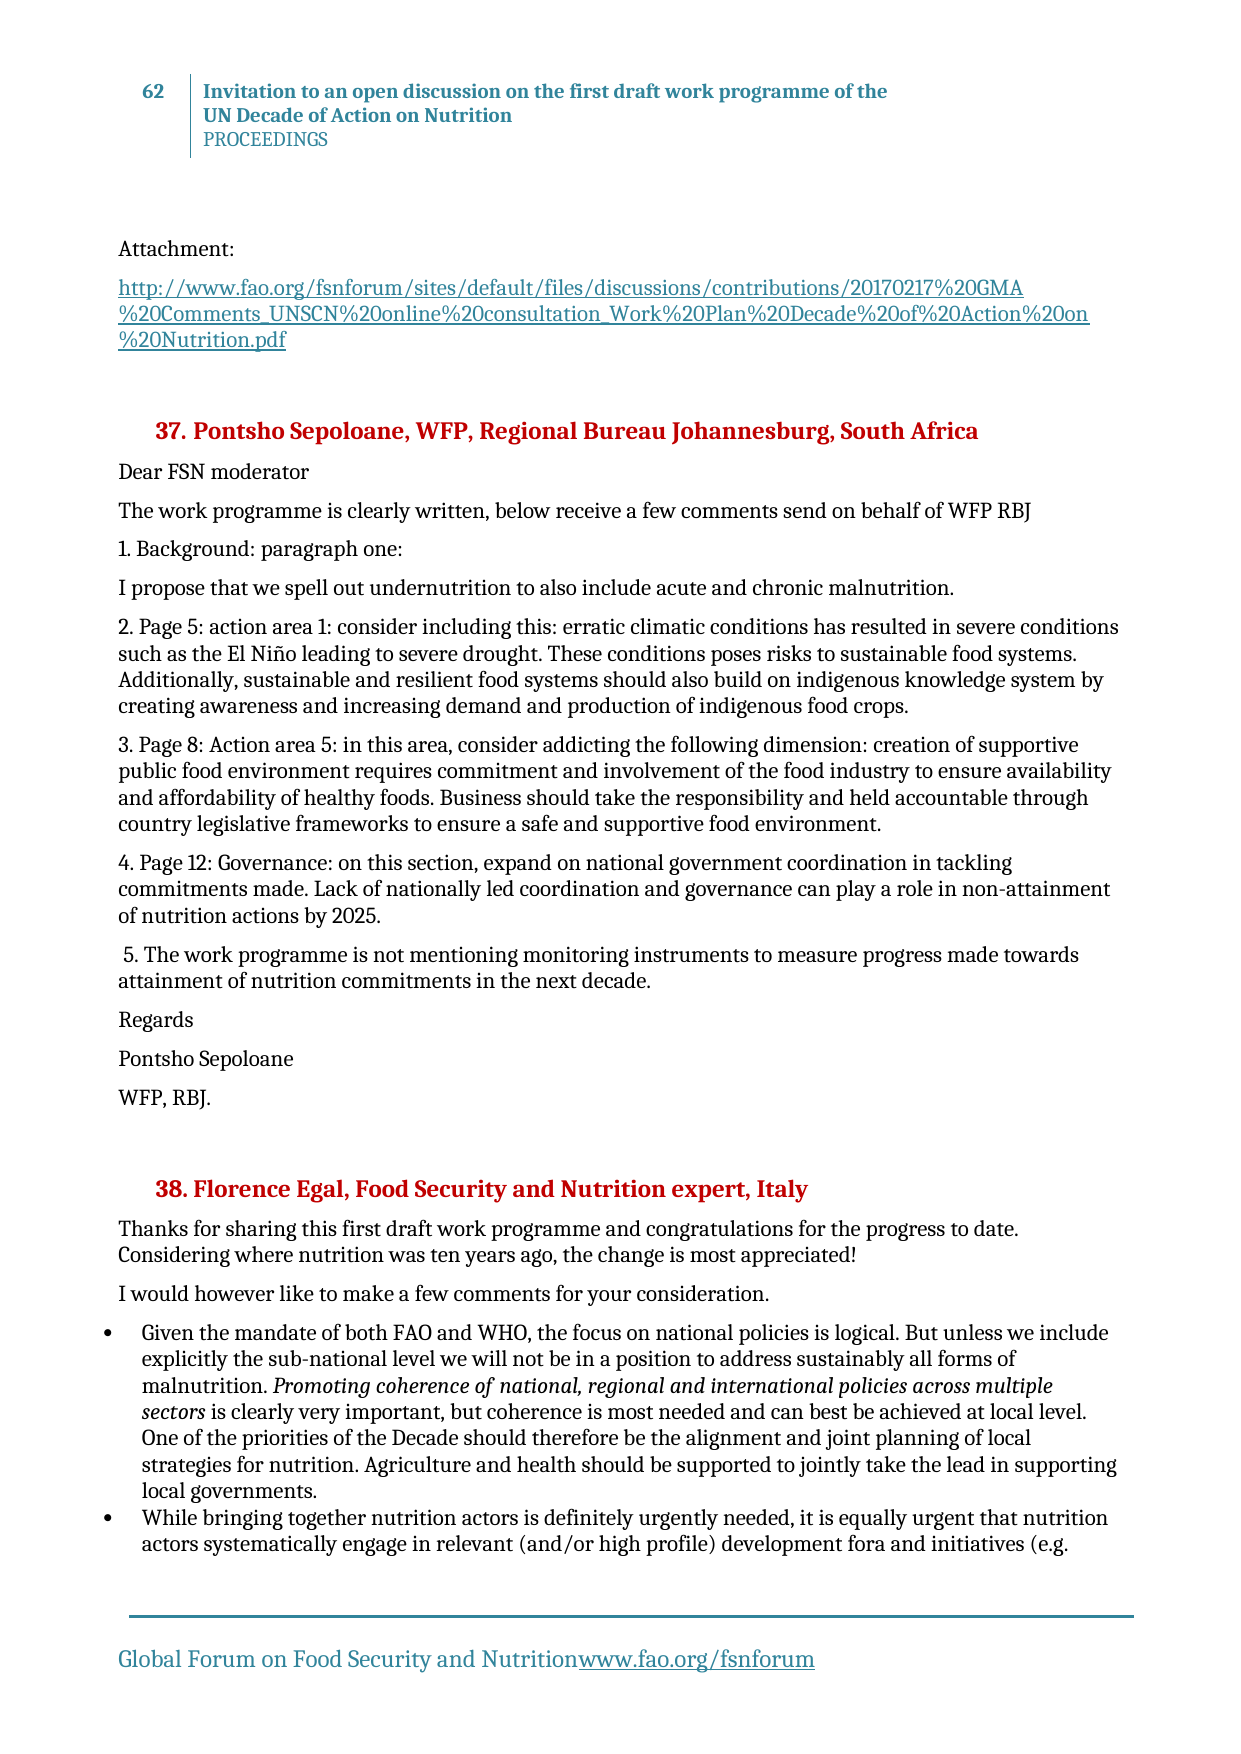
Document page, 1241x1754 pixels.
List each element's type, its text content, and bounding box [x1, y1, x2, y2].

subtitle Pontsho Sepoloane, WFP, Regional Bureau Johannesburg, South Africa [156, 417, 1122, 446]
text I propose that we spell out undernutrition to also include acute and chronic malnutrition. [118, 575, 1122, 601]
text 4. Page 12: Governance: on this section, expand on national government coordination in tackling commitments made. Lack of nationally led coordination and governance can play a role in non-attainment of nutrition actions by 2025. [118, 850, 1122, 929]
text 5. The work programme is not mentioning monitoring instruments to measure progress made towards attainment of nutrition commitments in the next decade. [118, 941, 1122, 994]
list Given the mandate of both FAO and WHO, the focus on national policies is logical. But unless we include explicitly the sub-national level we will not be in a position to address sustainably all forms of malnutrition. Promoting coherence of national, regional and international policies across multiple sectors is clearly very important, but coherence is most needed and can best be achieved at local level. One of the priorities of the Decade should therefore be the alignment and joint planning of local strategies for nutrition. Agriculture and health should be supported to jointly take the lead in supporting local governments. [104, 1320, 1122, 1504]
text Regards [118, 1007, 1122, 1033]
text http://www.fao.org/fsnforum/sites/default/files/discussions/contributions/20170217%20GMA%20Comments_UNSCN%20online%20consultation_Work%20Plan%20Decade%20of%20Action%20on%20Nutrition.pdf [118, 274, 1122, 353]
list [104, 1504, 1122, 1557]
text Dear FSN moderator [118, 458, 1122, 485]
subtitle Florence Egal, Food Security and Nutrition expert, Italy [156, 1174, 1122, 1203]
text I would however like to make a few comments for your consideration. [118, 1281, 1122, 1307]
text Pontsho Sepoloane [118, 1045, 1122, 1072]
text Attachment: [118, 236, 1122, 262]
text WFP, RBJ. [118, 1084, 1122, 1111]
text 3. Page 8: Action area 5: in this area, consider addicting the following dimension: creation of supportive public food environment requires commitment and involvement of the food industry to ensure availability and affordability of healthy foods. Business should take the responsibility and held accountable through country legislative frameworks to ensure a safe and supportive food environment. [118, 732, 1122, 837]
text The work programme is clearly written, below receive a few comments send on behalf of WFP RBJ [118, 497, 1122, 524]
text 2. Page 5: action area 1: consider including this: erratic climatic conditions has resulted in severe conditions such as the El Niño leading to severe drought. These conditions poses risks to sustainable food systems. Additionally, sustainable and resilient food systems should also build on indigenous knowledge system by creating awareness and increasing demand and production of indigenous food crops. [118, 614, 1122, 719]
text Thanks for sharing this first draft work programme and congratulations for the progress to date. Considering where nutrition was ten years ago, the change is most appreciated! [118, 1216, 1122, 1268]
text 1. Background: paragraph one: [118, 536, 1122, 563]
